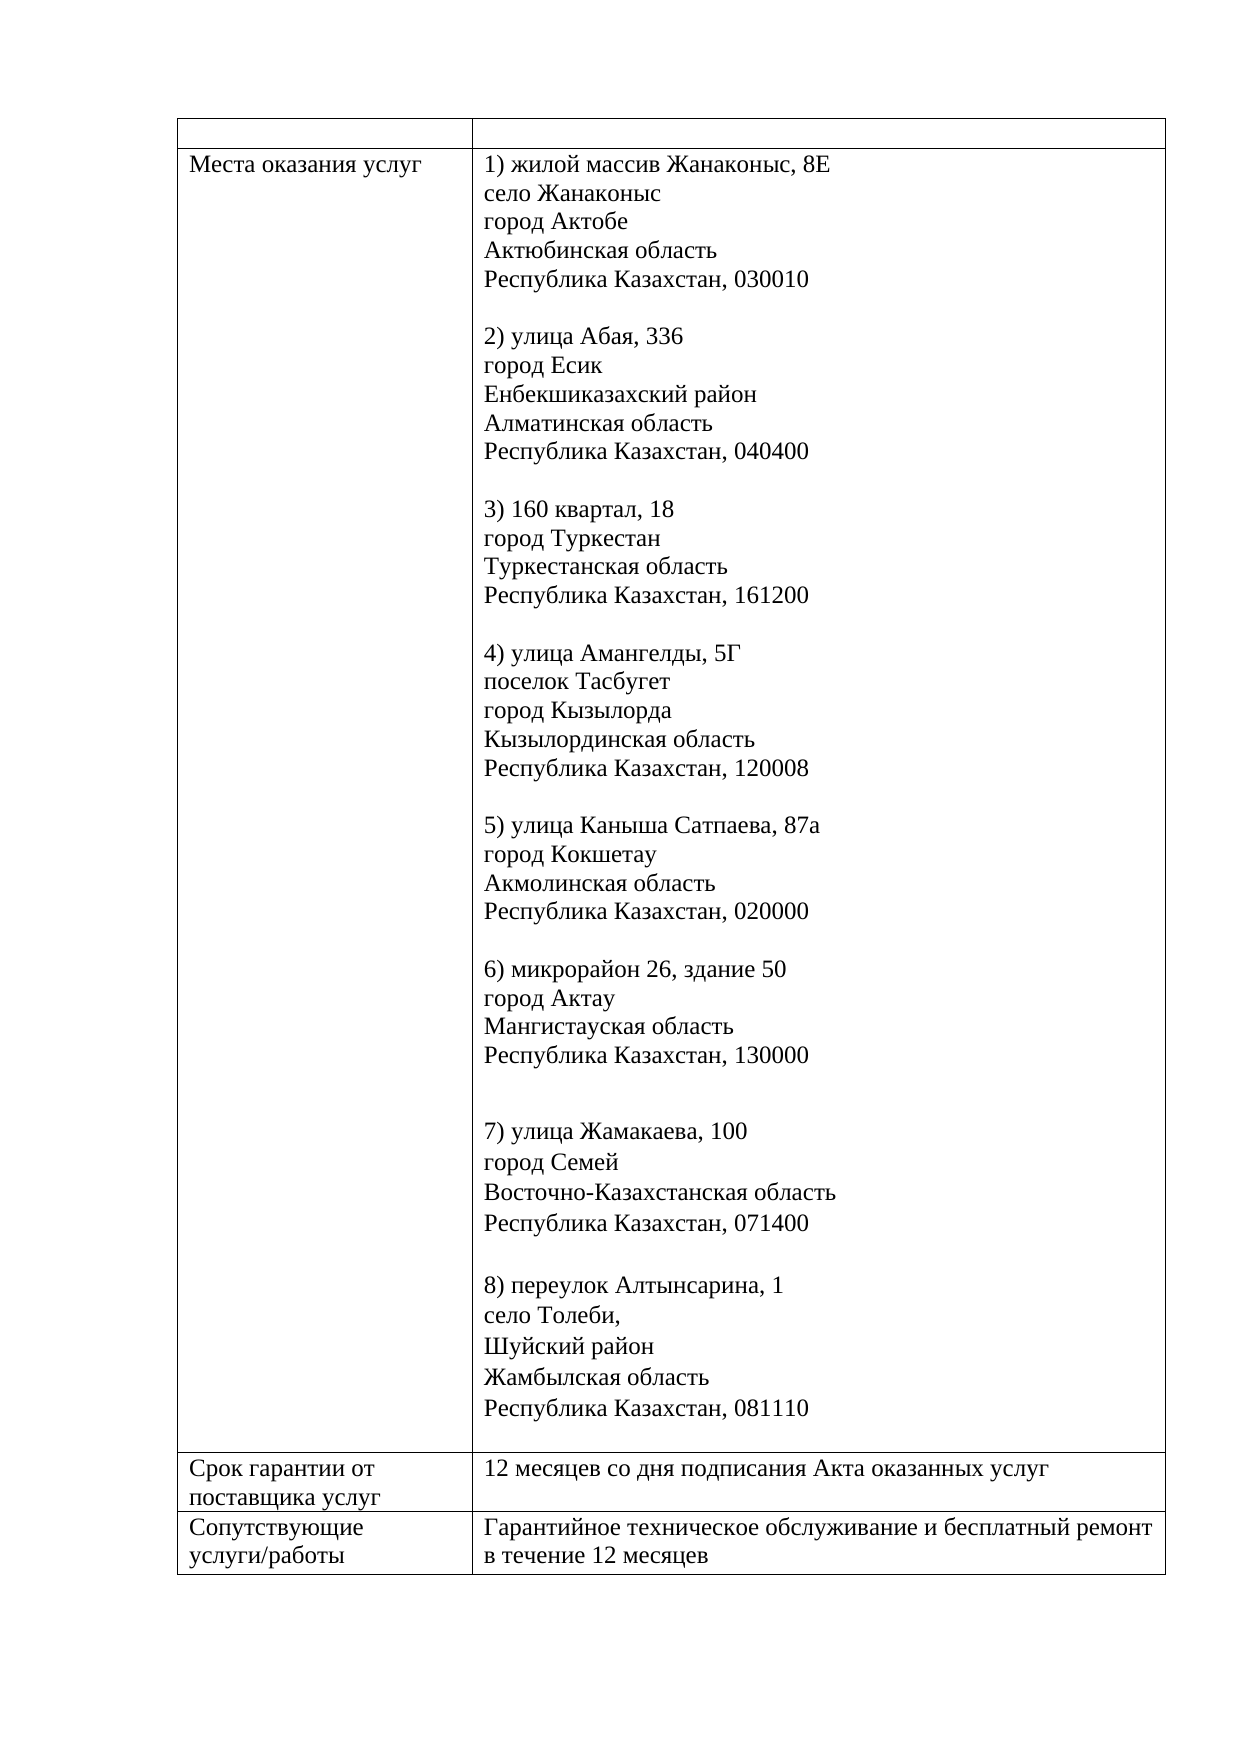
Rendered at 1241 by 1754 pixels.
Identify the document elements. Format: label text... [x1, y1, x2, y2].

table_cell 1) жилой массив Жанаконыс, 8Е село Жанаконыс город Актобе Актюбинская область Республика Казахстан, 030010 2) улица Абая, 336 город Есик Енбекшиказахский район Алматинская область Республика Казахстан, 040400 3) 160 квартал, 18 город Туркестан Туркестанская область Республика Казахстан, 161200 4) улица Амангелды, 5Г поселок Тасбугет город Кызылорда Кызылординская область Республика Казахстан, 120008 5) улица Каныша Сатпаева, 87а город Кокшетау Акмолинская область Республика Казахстан, 020000 6) микрорайон 26, здание 50 город Актау Мангистауская область Республика Казахстан, 130000 7) улица Жамакаева, 100 город Семей Восточно-Казахстанская область Республика Казахстан, 071400 8) переулок Алтынсарина, 1 село Толеби, Шуйский район Жамбылская область Республика Казахстан, 081110 [473, 149, 1165, 1452]
table_cell Срок гарантии от поставщика услуг [178, 1453, 472, 1511]
table_cell 12 месяцев со дня подписания Акта оказанных услуг [473, 1453, 1165, 1511]
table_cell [473, 119, 1165, 148]
table_cell Гарантийное техническое обслуживание и бесплатный ремонт в течение 12 месяцев [473, 1512, 1165, 1573]
table_cell Места оказания услуг [178, 149, 472, 1452]
table_cell Сопутствующие услуги/работы [178, 1512, 472, 1573]
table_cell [178, 119, 472, 148]
